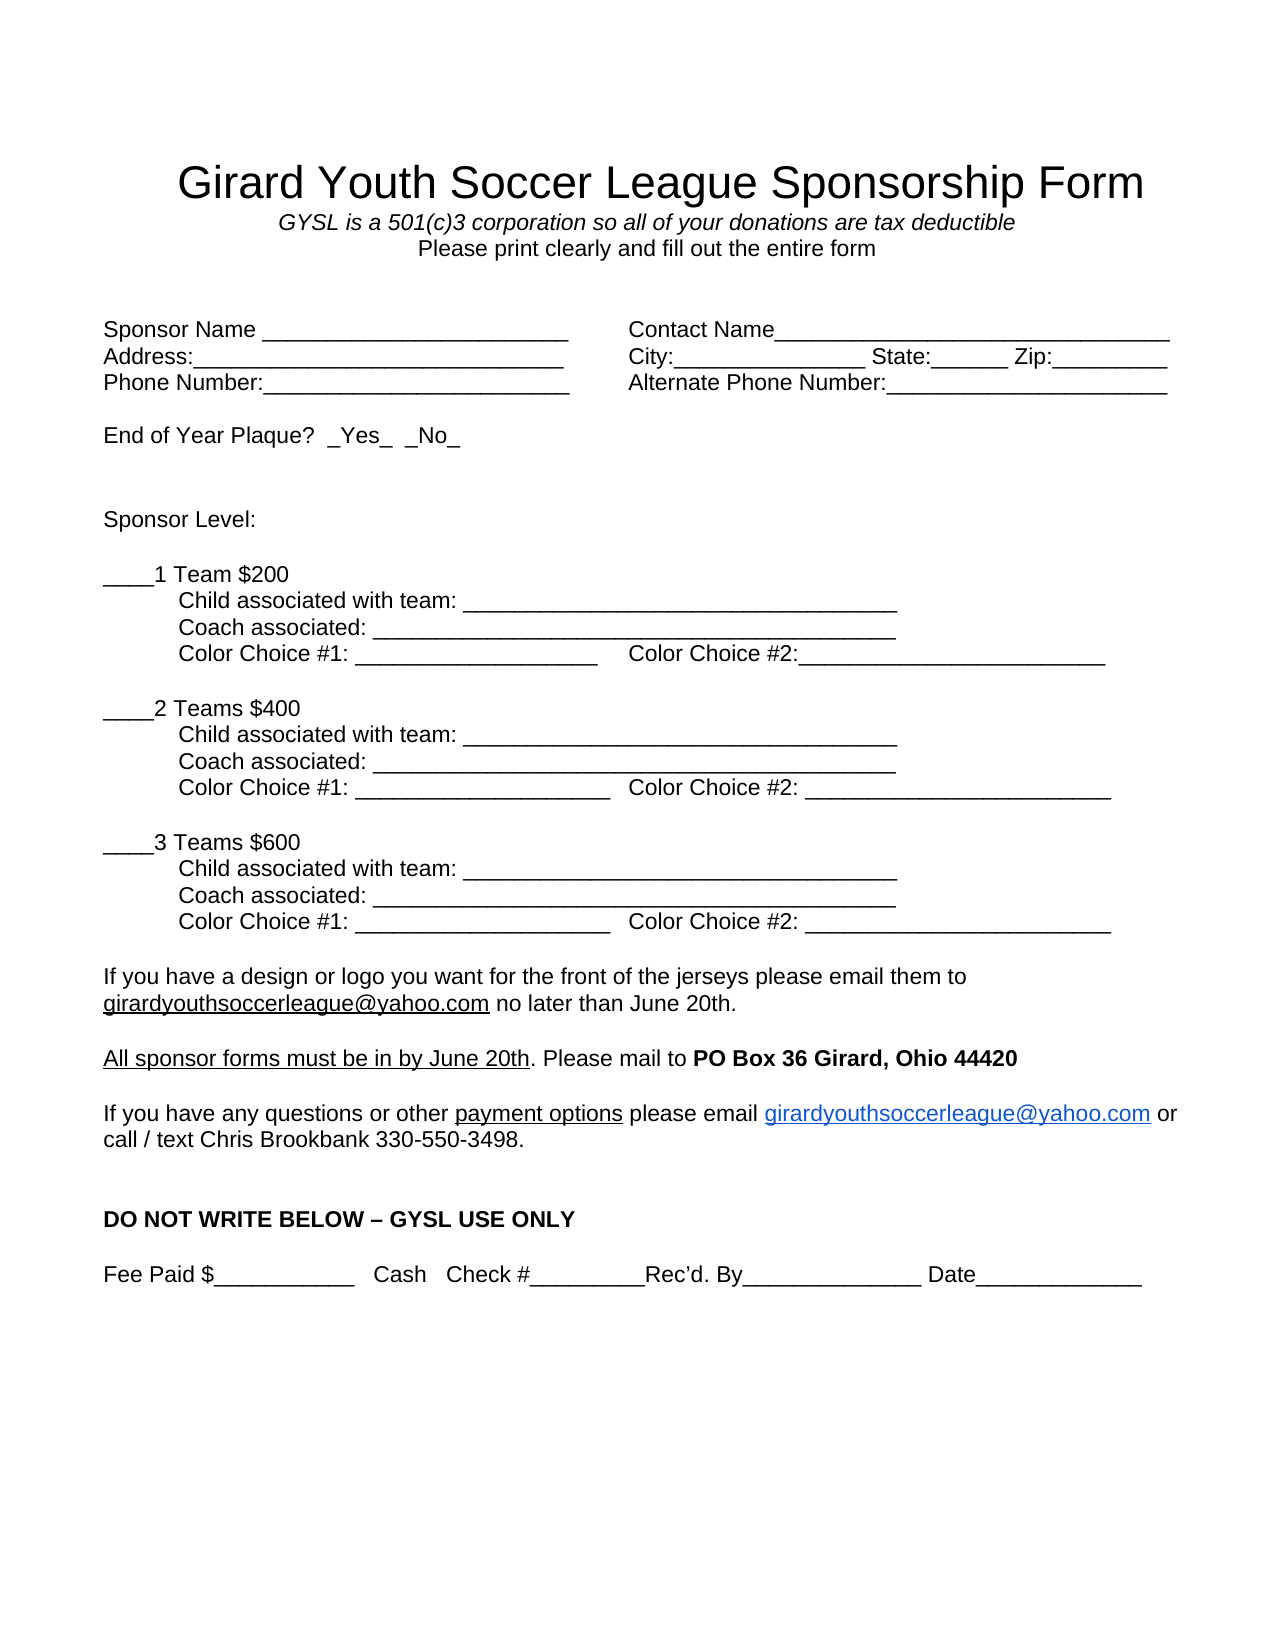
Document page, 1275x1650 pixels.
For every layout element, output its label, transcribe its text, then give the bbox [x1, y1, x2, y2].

text Sponsor Name ________________________ Contact Name_______________________________ [103, 316, 1191, 343]
text Color Choice #1: ___________________ Color Choice #2:________________ ________ [103, 640, 1191, 666]
text ____3 Teams $600 [103, 829, 1191, 855]
text Please print clearly and fill out the entire form [103, 235, 1191, 261]
text Girard Youth Soccer League Sponsorship Form [103, 156, 1219, 208]
text Phone Number:________________________ Alternate Phone Number:______________________ [103, 369, 1237, 395]
text Coach associated: _________________________________________ [103, 882, 1191, 908]
text Child associated with team: __________________________________ [103, 587, 1191, 613]
text ____1 Team $200 [103, 561, 1191, 587]
text Address:_____________________________ City:_______________ State:______ Zip:_________ [103, 343, 1191, 369]
text If you have a design or logo you want for the front of the jerseys please email them to girardyouthsoccerleague@yahoo.com no later than June 20th. [103, 963, 1191, 1016]
text Coach associated: _________________________________________ [103, 748, 1191, 774]
text Child associated with team: __________________________________ [103, 855, 1191, 882]
text If you have any questions or other payment options please email girardyouthsoccerleague@yahoo.com or call / text Chris Brookbank 330-550-3498. [103, 1100, 1191, 1152]
text Child associated with team: __________________________________ [103, 721, 1191, 748]
text Color Choice #1: ____________________ Color Choice #2: ________________________ [103, 908, 1191, 934]
text GYSL is a 501(c)3 corporation so all of your donations are tax deductible [103, 208, 1191, 235]
text End of Year Plaque? _Yes_ _No_ [103, 422, 1237, 448]
text Color Choice #1: ____________________ Color Choice #2: ________________________ [103, 774, 1191, 800]
text DO NOT WRITE BELOW – GYSL USE ONLY [103, 1206, 1191, 1233]
text Fee Paid $___________ Cash Check #_________Rec’d. By______________ Date_____________ [103, 1261, 1191, 1288]
text ____2 Teams $400 [103, 695, 1191, 721]
text All sponsor forms must be in by June 20th. Please mail to PO Box 36 Girard, Ohio 44420 [103, 1045, 1191, 1071]
text Sponsor Level: [103, 506, 1191, 532]
text Coach associated: _________________________________________ [103, 613, 1191, 640]
